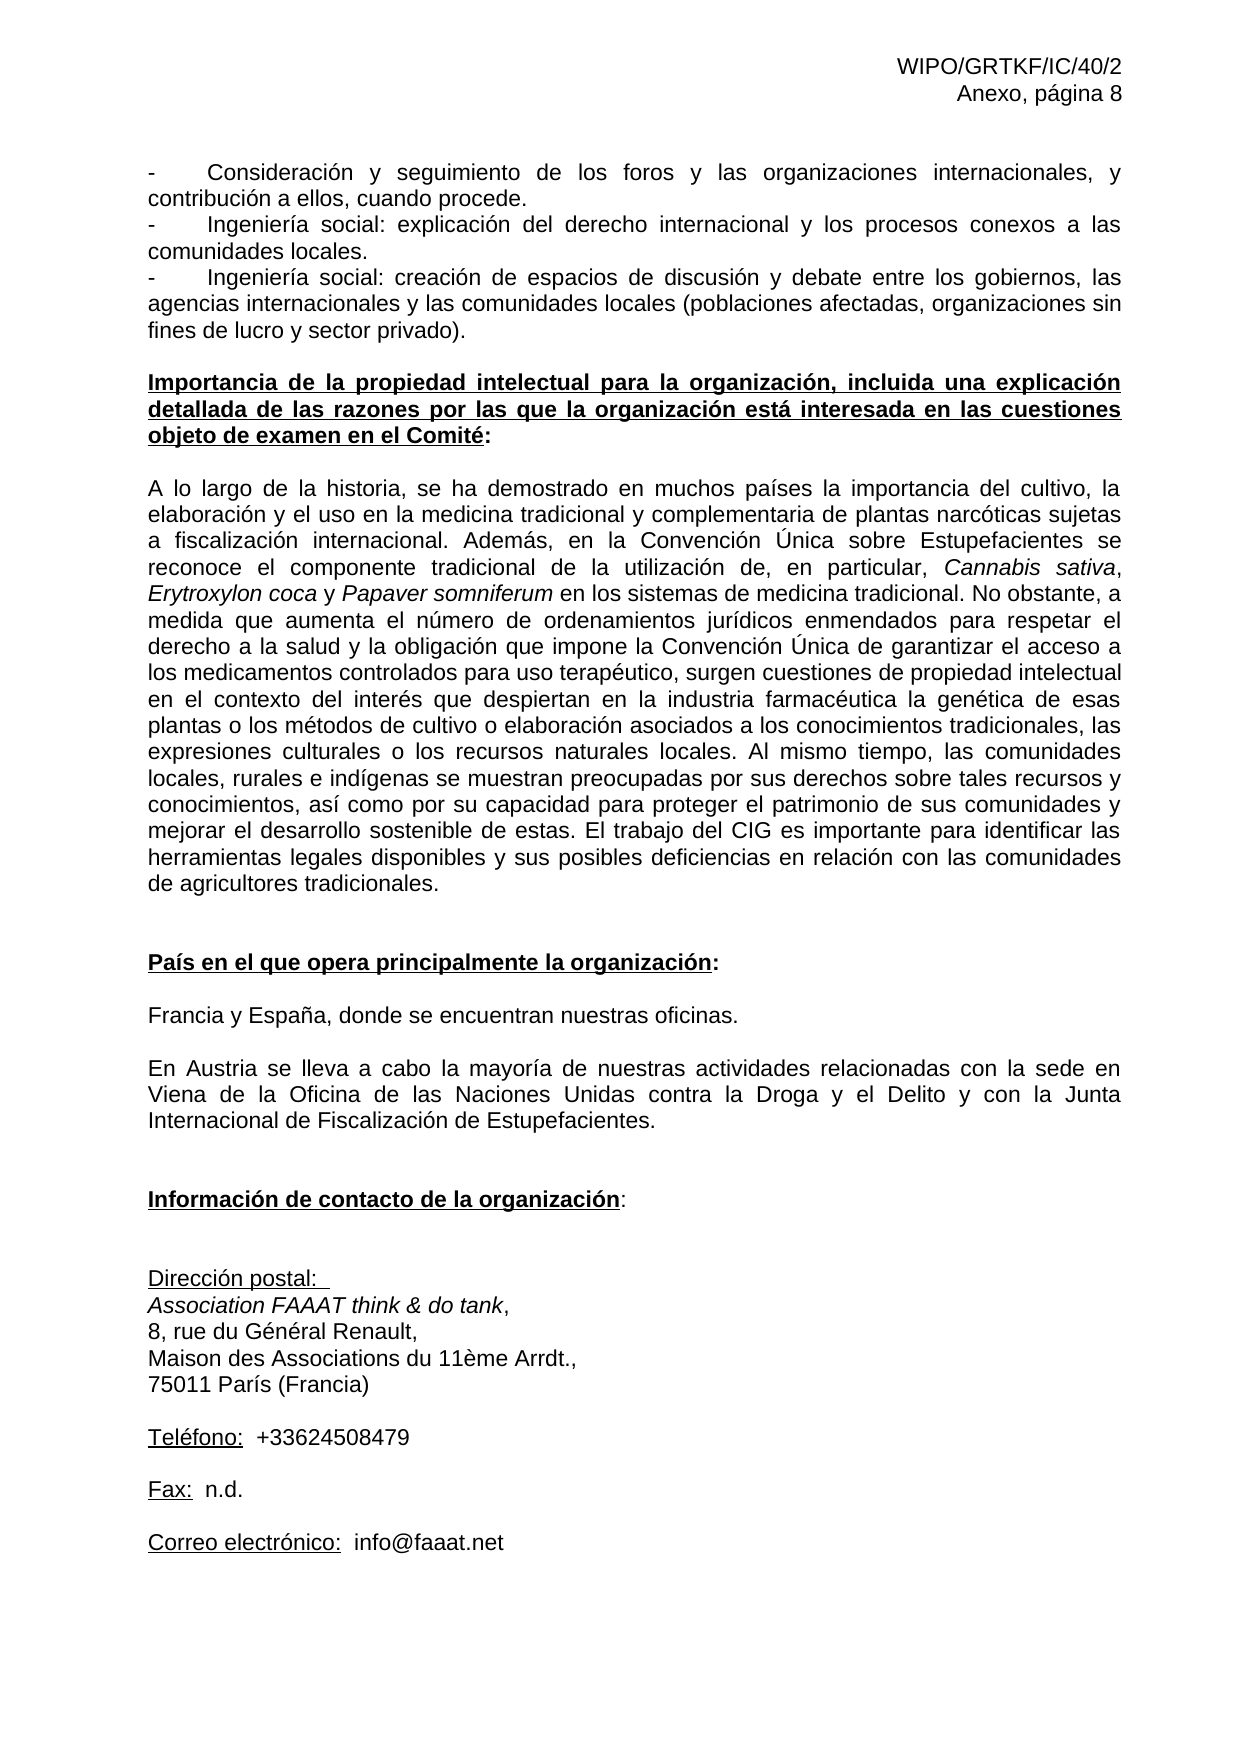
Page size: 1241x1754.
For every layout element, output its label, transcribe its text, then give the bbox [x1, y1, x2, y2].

text Association FAAAT think & do tank, [148, 1292, 1122, 1318]
text - Consideración y seguimiento de los foros y las organizaciones internacionales, y contribución a ellos, cuando procede. [148, 158, 1122, 211]
text Maison des Associations du 11ème Arrdt., [148, 1344, 1122, 1371]
text Información de contacto de la organización: [148, 1186, 1122, 1213]
text Francia y España, donde se encuentran nuestras oficinas. [148, 1002, 1122, 1028]
text Importancia de la propiedad intelectual para la organización, incluida una explicación detallada de las razones por las que la organización está interesada en las cuestiones objeto de examen en el Comité: [148, 369, 1122, 419]
text 8, rue du Général Renault, [148, 1318, 1122, 1344]
text - Ingeniería social: explicación del derecho internacional y los procesos conexos a las comunidades locales. [148, 211, 1122, 264]
text Correo electrónico: info@faaat.net [148, 1529, 1122, 1555]
text A lo largo de la historia, se ha demostrado en muchos países la importancia del cultivo, la elaboración y el uso en la medicina tradicional y complementaria de plantas narcóticas sujetas a fiscalización internacional. Además, en la Convención Única sobre Estupefacientes se reconoce el componente tradicional de la utilización de, en particular, Cannabis sativa, Erytroxylon coca y Papaver somniferum en los sistemas de medicina tradicional. No obstante, a medida que aumenta el número de ordenamientos jurídicos enmendados para respetar el derecho a la salud y la obligación que impone la Convención Única de garantizar el acceso a los medicamentos controlados para uso terapéutico, surgen cuestiones de propiedad intelectual en el contexto del interés que despiertan en la industria farmacéutica la genética de esas plantas o los métodos de cultivo o elaboración asociados a los conocimientos tradicionales, las expresiones culturales o los recursos naturales locales. Al mismo tiempo, las comunidades locales, rurales e indígenas se muestran preocupadas por sus derechos sobre tales recursos y conocimientos, así como por su capacidad para proteger el patrimonio de sus comunidades y mejorar el desarrollo sostenible de estas. El trabajo del CIG es importante para identificar las herramientas legales disponibles y sus posibles deficiencias en relación con las comunidades de agricultores tradicionales. [148, 475, 1122, 896]
text Fax: n.d. [148, 1476, 1122, 1503]
text País en el que opera principalmente la organización: [148, 949, 1122, 976]
text Teléfono: +33624508479 [148, 1423, 1122, 1450]
text Dirección postal: [148, 1265, 1122, 1292]
text - Ingeniería social: creación de espacios de discusión y debate entre los gobiernos, las agencias internacionales y las comunidades locales (poblaciones afectadas, organizaciones sin fines de lucro y sector privado). [148, 264, 1122, 343]
text Importancia de la propiedad intelectual para la organización, incluida una explicación detallada de las razones por las que la organización está interesada en las cuestiones objeto de examen en el Comité: [148, 420, 1122, 448]
text 75011 París (Francia) [148, 1371, 1122, 1397]
text En Austria se lleva a cabo la mayoría de nuestras actividades relacionadas con la sede en Viena de la Oficina de las Naciones Unidas contra la Droga y el Delito y con la Junta Internacional de Fiscalización de Estupefacientes. [148, 1054, 1122, 1134]
